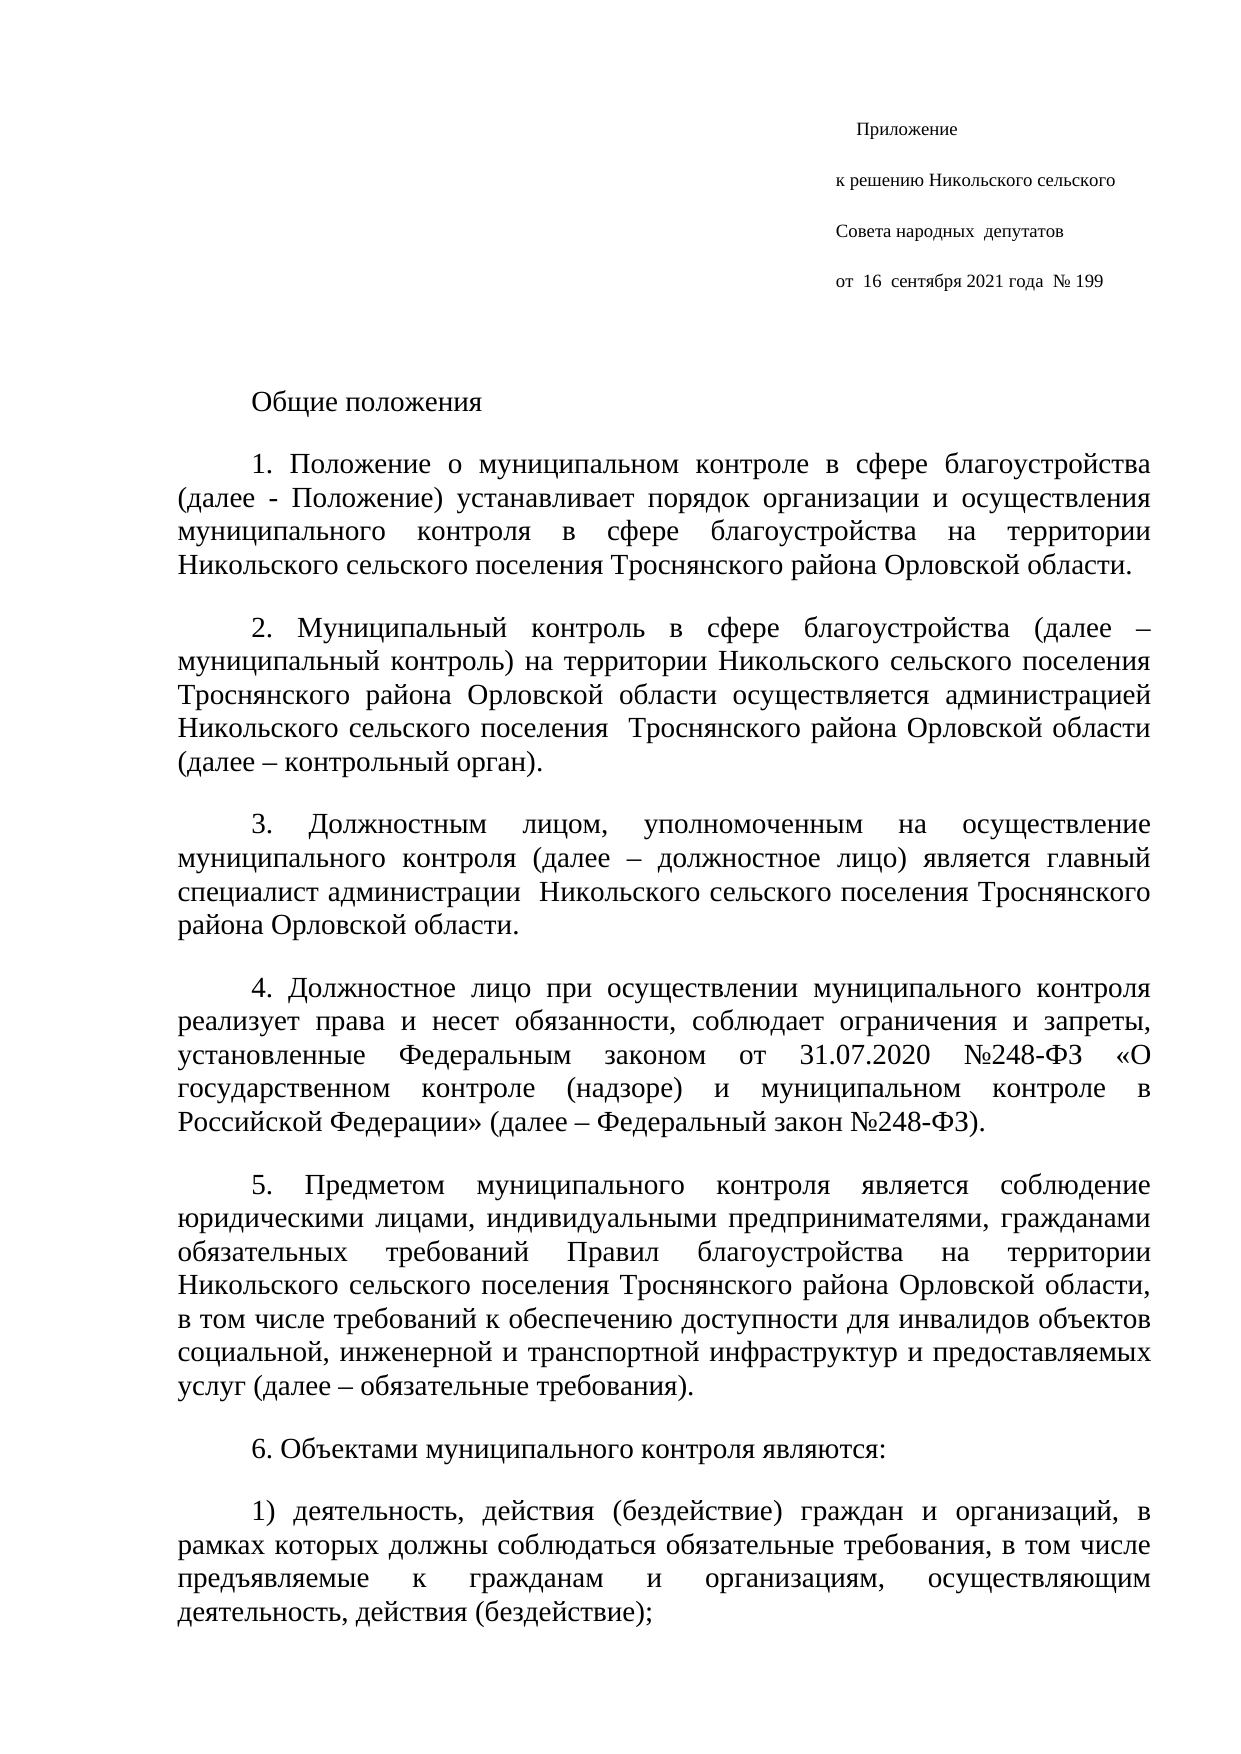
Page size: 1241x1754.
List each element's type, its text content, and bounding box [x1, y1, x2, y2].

text от 16 сентября 2021 года № 199 [177, 270, 1152, 292]
text к решению Никольского сельского [177, 169, 1152, 190]
text 1. Положение о муниципальном контроле в сфере благоустройства (далее - Положение) устанавливает порядок организации и осуществления муниципального контроля в сфере благоустройства на территории Никольского сельского поселения Троснянского района Орловской области. [177, 446, 1152, 581]
text Общие положения [177, 384, 1152, 417]
text 2. Муниципальный контроль в сфере благоустройства (далее – муниципальный контроль) на территории Никольского сельского поселения Троснянского района Орловской области осуществляется администрацией Никольского сельского поселения Троснянского района Орловской области (далее – контрольный орган). [177, 610, 1152, 777]
text 1) деятельность, действия (бездействие) граждан и организаций, в рамках которых должны соблюдаться обязательные требования, в том числе предъявляемые к гражданам и организациям, осуществляющим деятельность, действия (бездействие); [177, 1493, 1152, 1628]
text Совета народных депутатов [177, 219, 1152, 241]
text 3. Должностным лицом, уполномоченным на осуществление муниципального контроля (далее – должностное лицо) является главный специалист администрации Никольского сельского поселения Троснянского района Орловской области. [177, 807, 1152, 941]
text 4. Должностное лицо при осуществлении муниципального контроля реализует права и несет обязанности, соблюдает ограничения и запреты, установленные Федеральным законом от 31.07.2020 №248-ФЗ «О государственном контроле (надзоре) и муниципальном контроле в Российской Федерации» (далее – Федеральный закон №248-ФЗ). [177, 970, 1152, 1138]
text 5. Предметом муниципального контроля является соблюдение юридическими лицами, индивидуальными предпринимателями, гражданами обязательных требований Правил благоустройства на территории Никольского сельского поселения Троснянского района Орловской области, в том числе требований к обеспечению доступности для инвалидов объектов социальной, инженерной и транспортной инфраструктур и предоставляемых услуг (далее – обязательные требования). [177, 1167, 1152, 1402]
text 6. Объектами муниципального контроля являются: [177, 1431, 1152, 1464]
text Приложение [177, 118, 1152, 140]
